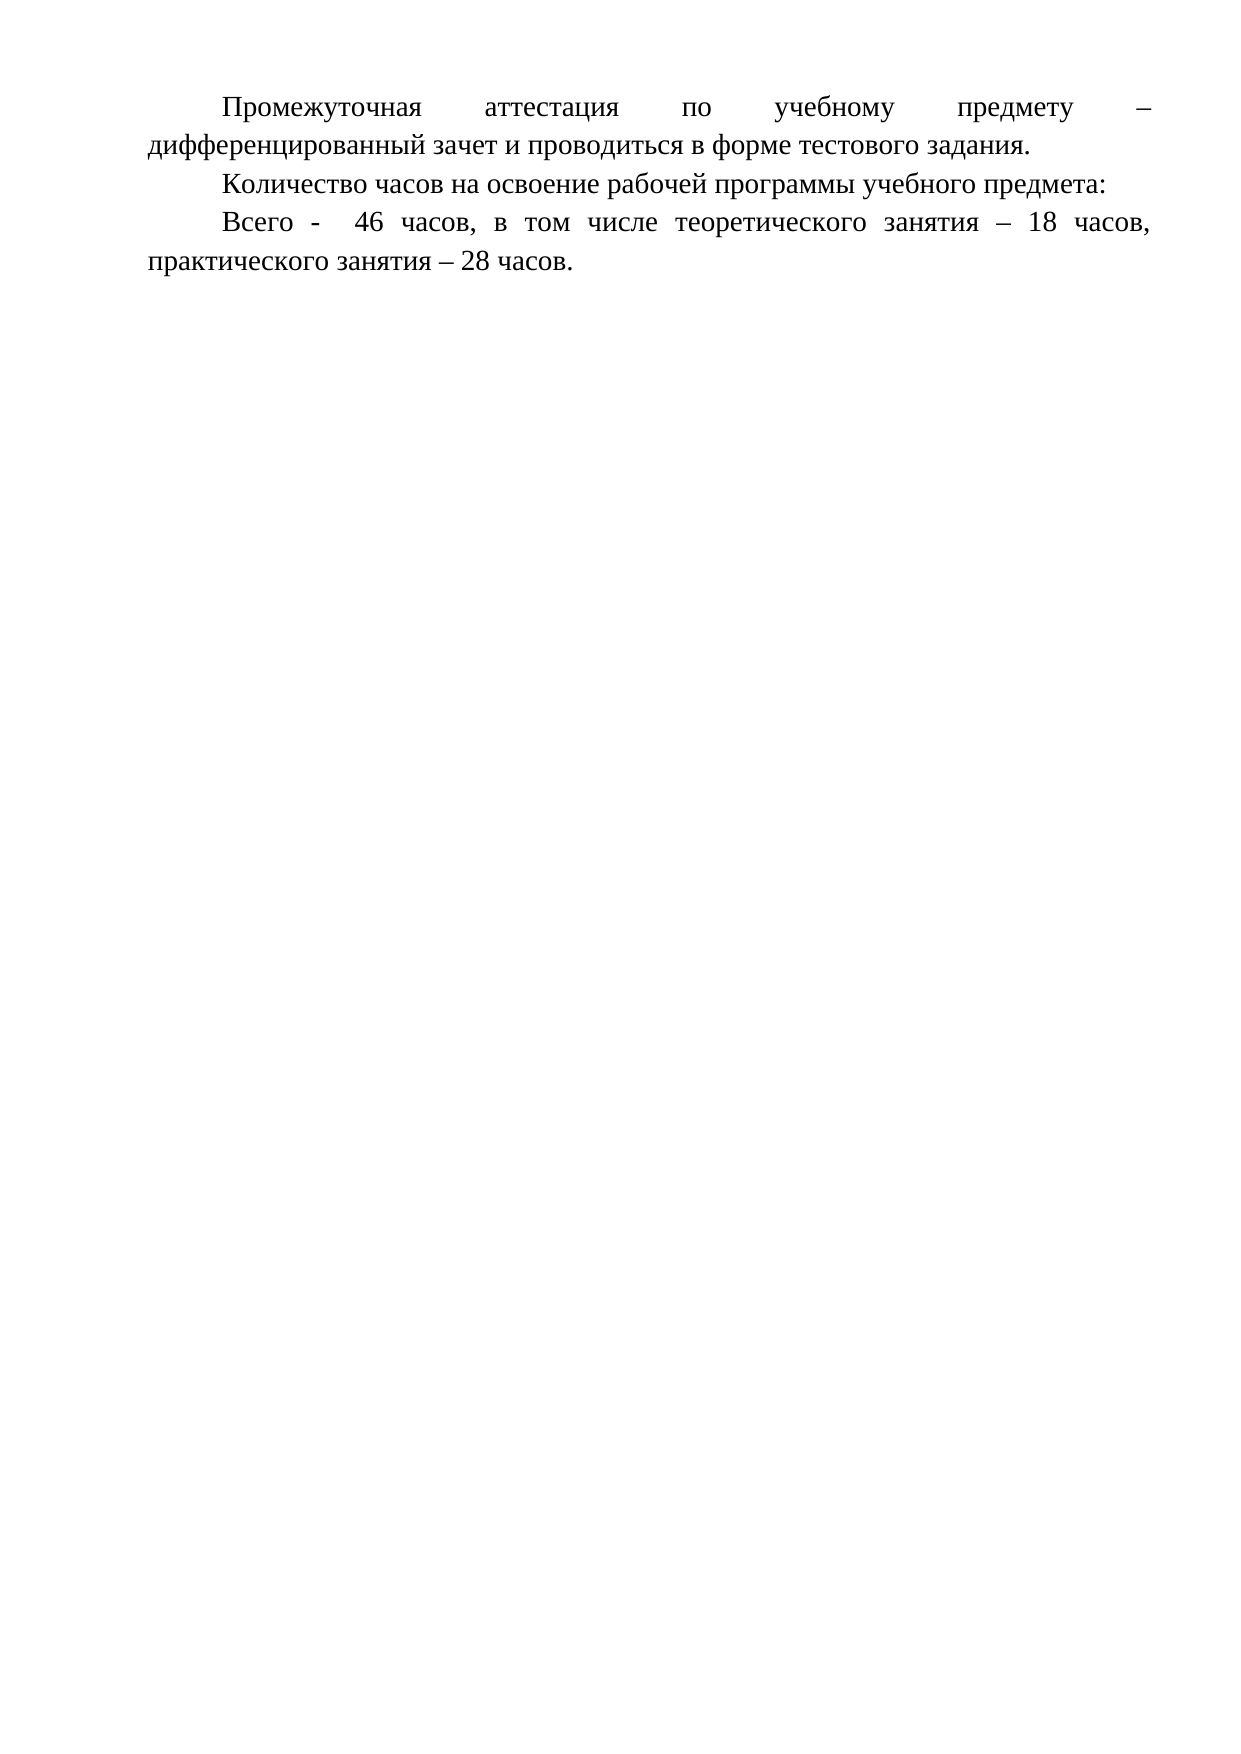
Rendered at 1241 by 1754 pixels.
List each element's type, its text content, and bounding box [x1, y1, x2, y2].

text Количество часов на освоение рабочей программы учебного предмета: [148, 166, 1152, 199]
text Всего - 46 часов, в том числе теоретического занятия – 18 часов, практического занятия – 28 часов. [148, 204, 1152, 276]
text Промежуточная аттестация по учебному предмету – дифференцированный зачет и проводиться в форме тестового задания. [148, 89, 1152, 161]
